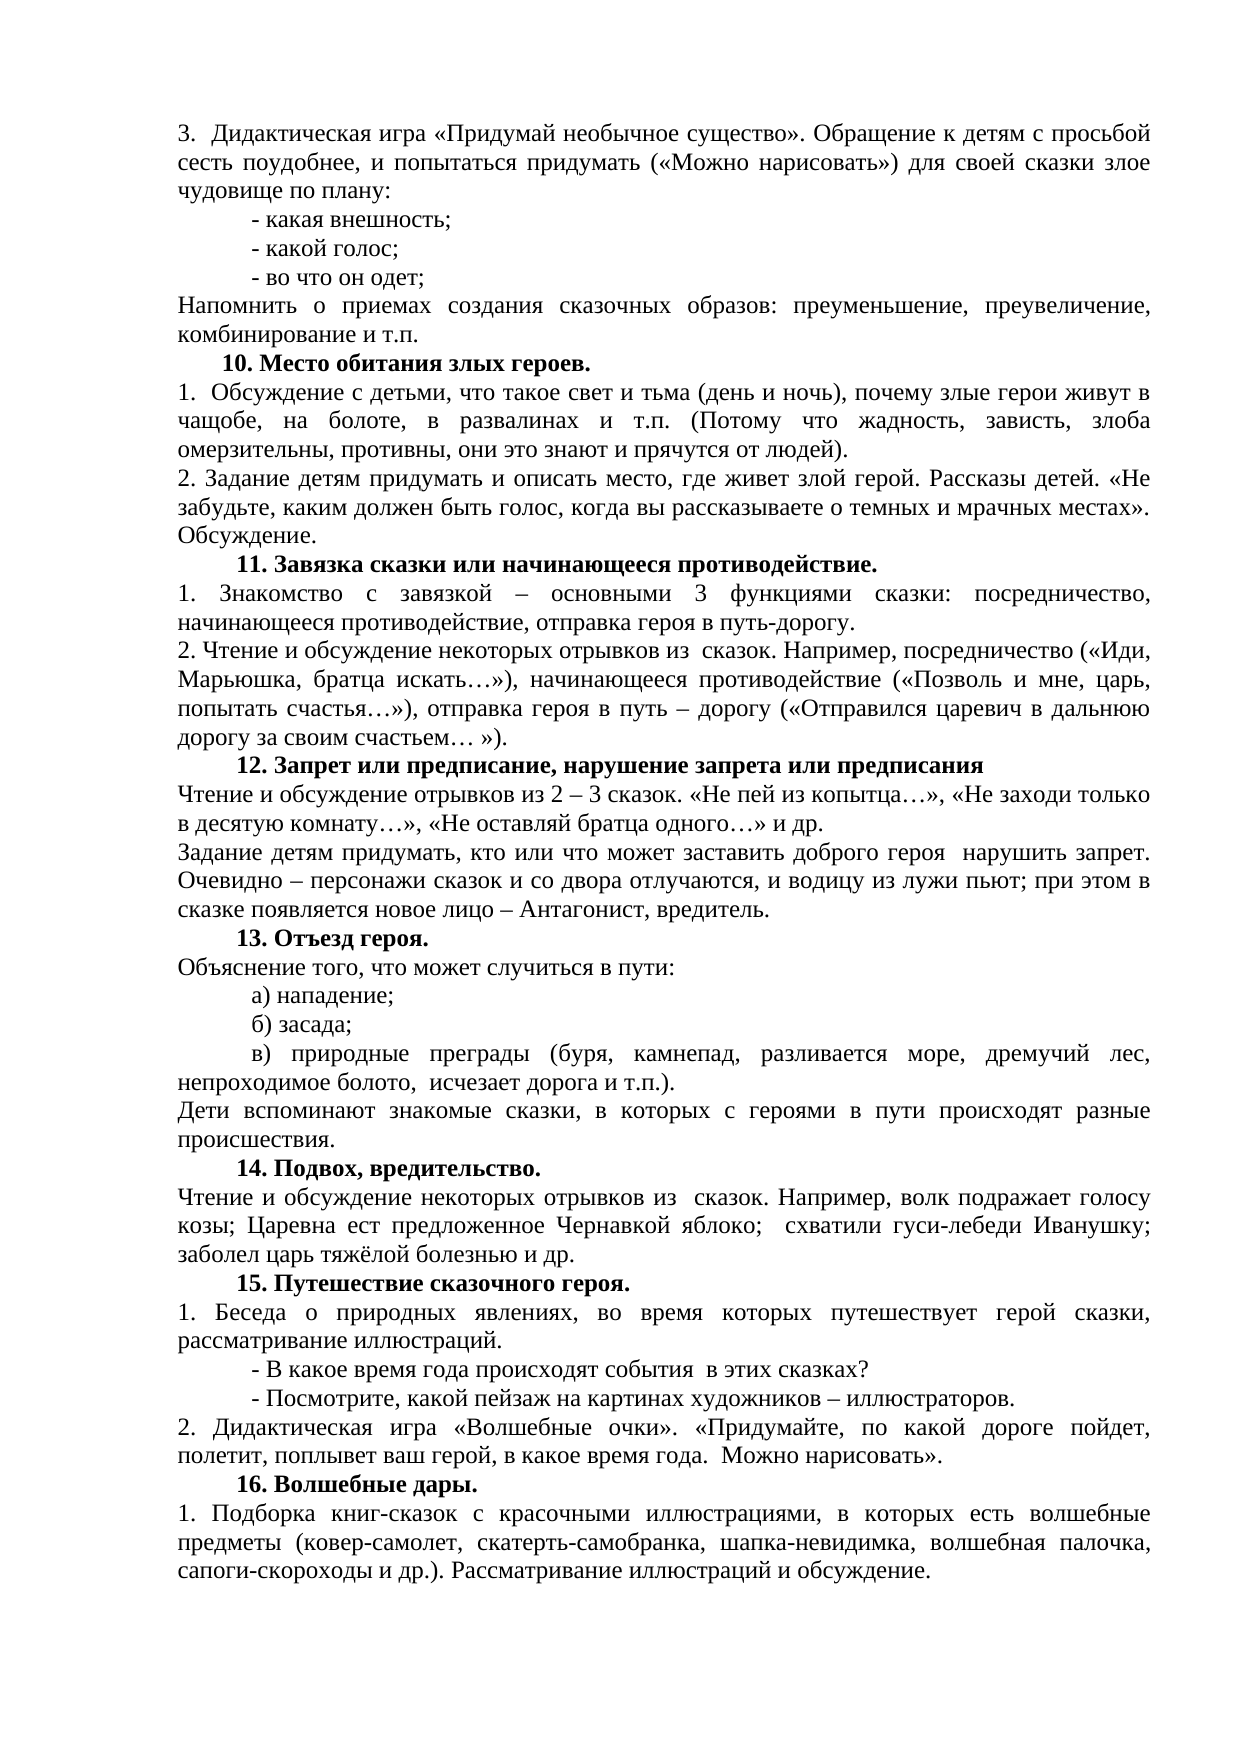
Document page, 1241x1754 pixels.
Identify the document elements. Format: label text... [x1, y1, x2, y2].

text - Посмотрите, какой пейзаж на картинах художников – иллюстраторов. [177, 1383, 1152, 1412]
text - В какое время года происходят события в этих сказках? [177, 1354, 1152, 1383]
text Напомнить о приемах создания сказочных образов: преуменьшение, преувеличение, комбинирование и т.п. [177, 291, 1152, 348]
text 3. Дидактическая игра «Придумай необычное существо». Обращение к детям с просьбой сесть поудобнее, и попытаться придумать («Можно нарисовать») для своей сказки злое чудовище по плану: [177, 118, 1152, 204]
text 14. Подвох, вредительство. [177, 1153, 1152, 1182]
text 16. Волшебные дары. [177, 1469, 1152, 1498]
text 13. Отъезд героя. [177, 923, 1152, 952]
text 15. Путешествие сказочного героя. [177, 1268, 1152, 1297]
text 12. Запрет или предписание, нарушение запрета или предписания [177, 751, 1152, 779]
text 1. Подборка книг-сказок с красочными иллюстрациями, в которых есть волшебные предметы (ковер-самолет, скатерть-самобранка, шапка-невидимка, волшебная палочка, сапоги-скороходы и др.). Рассматривание иллюстраций и обсуждение. [177, 1498, 1152, 1584]
list - какой голос; [207, 233, 1152, 262]
text Чтение и обсуждение отрывков из 2 – 3 сказок. «Не пей из копытца…», «Не заходи только в десятую комнату…», «Не оставляй братца одного…» и др. [177, 779, 1152, 837]
text 2. Дидактическая игра «Волшебные очки». «Придумайте, по какой дороге пойдет, полетит, поплывет ваш герой, в какое время года. Можно нарисовать». [177, 1412, 1152, 1469]
text Объяснение того, что может случиться в пути: [177, 952, 1152, 981]
text 11. Завязка сказки или начинающееся противодействие. [177, 549, 1152, 578]
text 1. Обсуждение с детьми, что такое свет и тьма (день и ночь), почему злые герои живут в чащобе, на болоте, в развалинах и т.п. (Потому что жадность, зависть, злоба омерзительны, противны, они это знают и прячутся от людей). [177, 377, 1152, 463]
text а) нападение; [177, 981, 1152, 1009]
text 2. Задание детям придумать и описать место, где живет злой герой. Рассказы детей. «Не забудьте, каким должен быть голос, когда вы рассказываете о темных и мрачных местах». Обсуждение. [177, 463, 1152, 549]
list - какая внешность; [207, 204, 1152, 233]
text 1. Знакомство с завязкой – основными 3 функциями сказки: посредничество, начинающееся противодействие, отправка героя в путь-дорогу. [177, 578, 1152, 636]
text Дети вспоминают знакомые сказки, в которых с героями в пути происходят разные происшествия. [177, 1096, 1152, 1153]
text в) природные преграды (буря, камнепад, разливается море, дремучий лес, непроходимое болото, исчезает дорога и т.п.). [177, 1038, 1152, 1096]
text 2. Чтение и обсуждение некоторых отрывков из сказок. Например, посредничество («Иди, Марьюшка, братца искать…»), начинающееся противодействие («Позволь и мне, царь, попытать счастья…»), отправка героя в путь – дорогу («Отправился царевич в дальнюю дорогу за своим счастьем… »). [177, 636, 1152, 751]
text б) засада; [177, 1009, 1152, 1038]
text 1. Беседа о природных явлениях, во время которых путешествует герой сказки, рассматривание иллюстраций. [177, 1297, 1152, 1354]
text Чтение и обсуждение некоторых отрывков из сказок. Например, волк подражает голосу козы; Царевна ест предложенное Чернавкой яблоко; схватили гуси-лебеди Иванушку; заболел царь тяжёлой болезнью и др. [177, 1182, 1152, 1268]
list - во что он одет; [207, 262, 1152, 291]
text 10. Место обитания злых героев. [177, 348, 1152, 377]
text Задание детям придумать, кто или что может заставить доброго героя нарушить запрет. Очевидно – персонажи сказок и со двора отлучаются, и водицу из лужи пьют; при этом в сказке появляется новое лицо – Антагонист, вредитель. [177, 837, 1152, 923]
